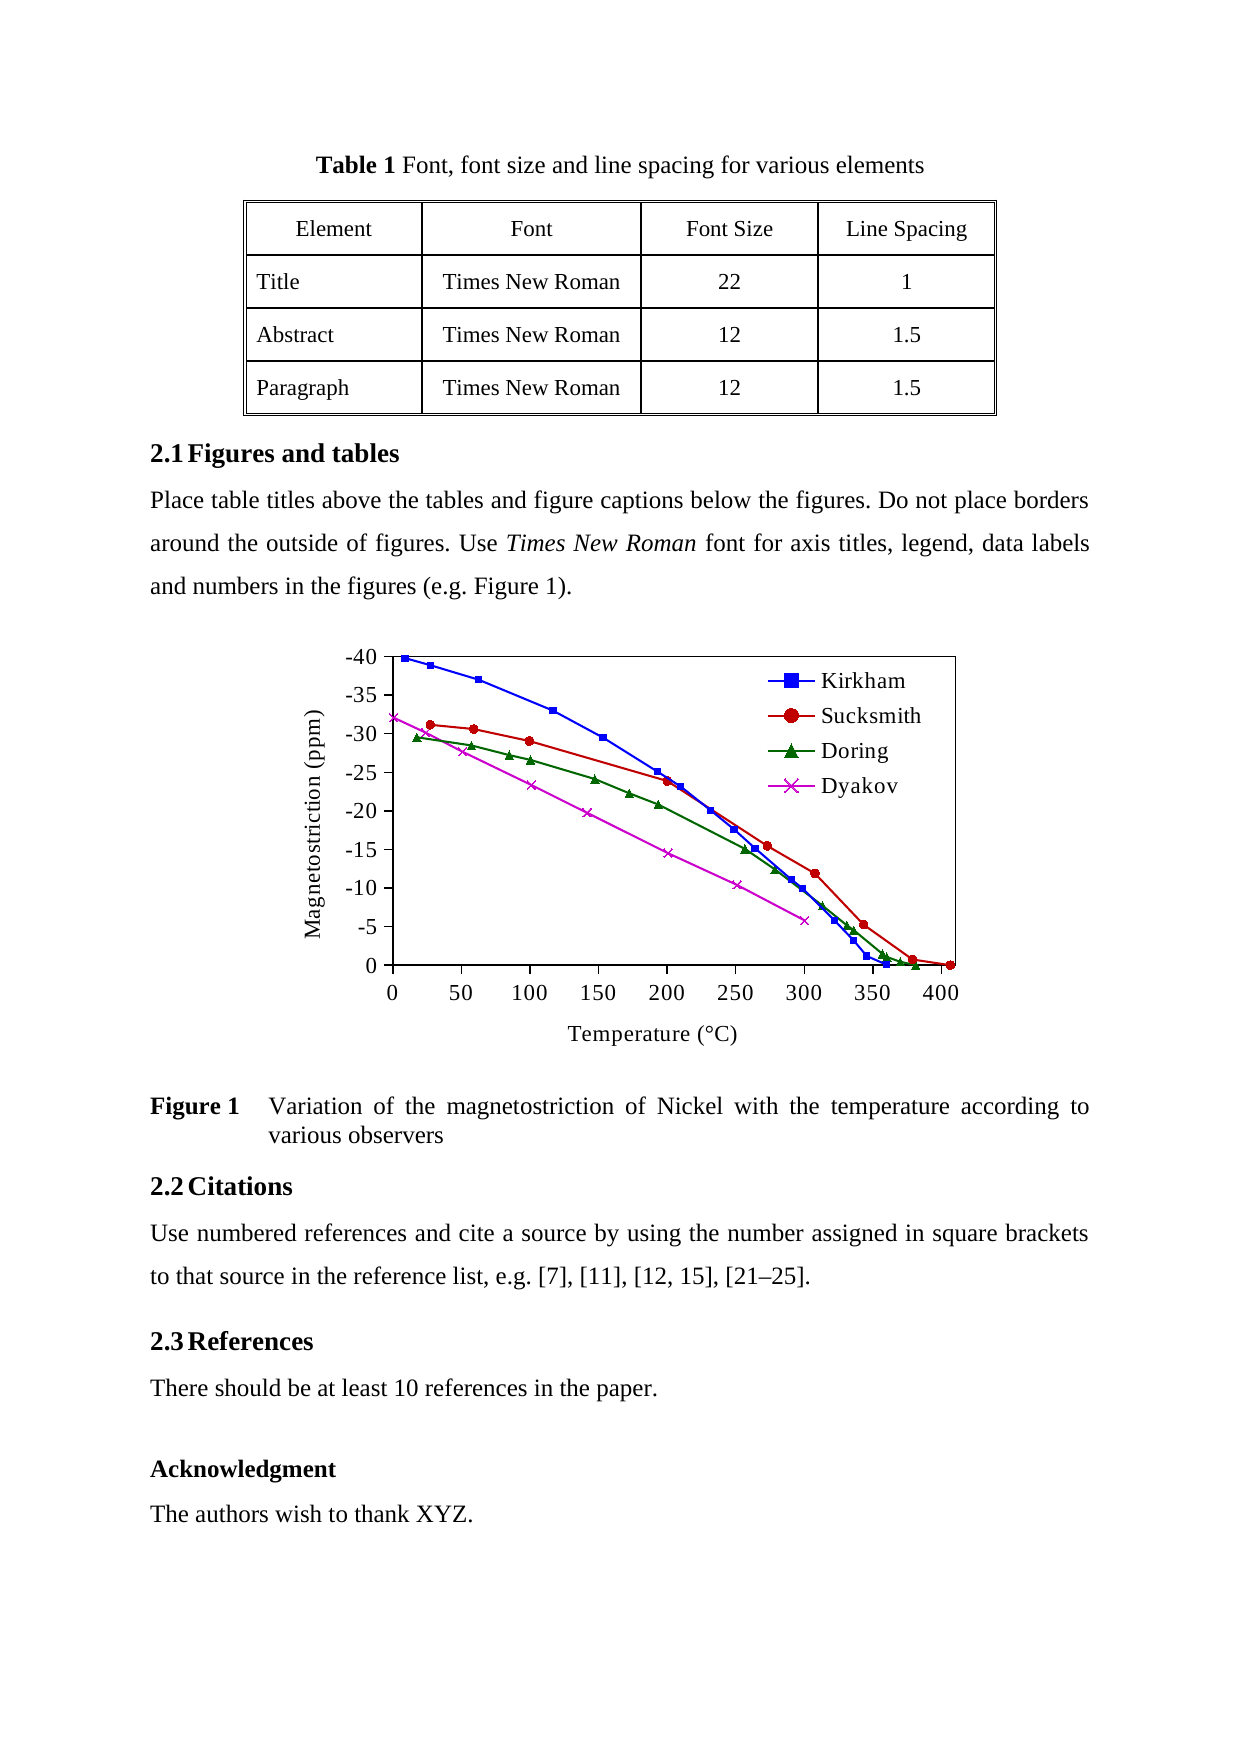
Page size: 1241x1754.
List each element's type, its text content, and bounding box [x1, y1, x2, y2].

table_header Element [247, 203, 421, 254]
text The authors wish to thank XYZ. [150, 1499, 1090, 1528]
table_header Font Size [642, 203, 817, 254]
table_header Font [423, 203, 640, 254]
text Use numbered references and cite a source by using the number assigned in square brackets to that source in the reference list, e.g. [7], [11], [12, 15], [21–25]. [150, 1218, 1090, 1290]
table_cell Times New Roman [423, 309, 640, 360]
table_cell 12 [642, 362, 817, 413]
table_cell Times New Roman [423, 256, 640, 307]
table_cell Paragraph [247, 362, 421, 413]
table_cell 12 [642, 309, 817, 360]
text There should be at least 10 references in the paper. [150, 1373, 1090, 1402]
subtitle Citations [150, 1170, 1090, 1201]
subtitle Figures and tables [150, 437, 1090, 468]
table_header Line Spacing [819, 203, 994, 254]
table_cell 1.5 [819, 309, 994, 360]
table_cell Times New Roman [423, 362, 640, 413]
subtitle References [150, 1325, 1090, 1356]
table_cell 22 [642, 256, 817, 307]
table_cell 1.5 [819, 362, 994, 413]
table_cell Title [247, 256, 421, 307]
subtitle Acknowledgment [150, 1454, 1090, 1483]
table_cell Abstract [247, 309, 421, 360]
table_cell 1 [819, 256, 994, 307]
